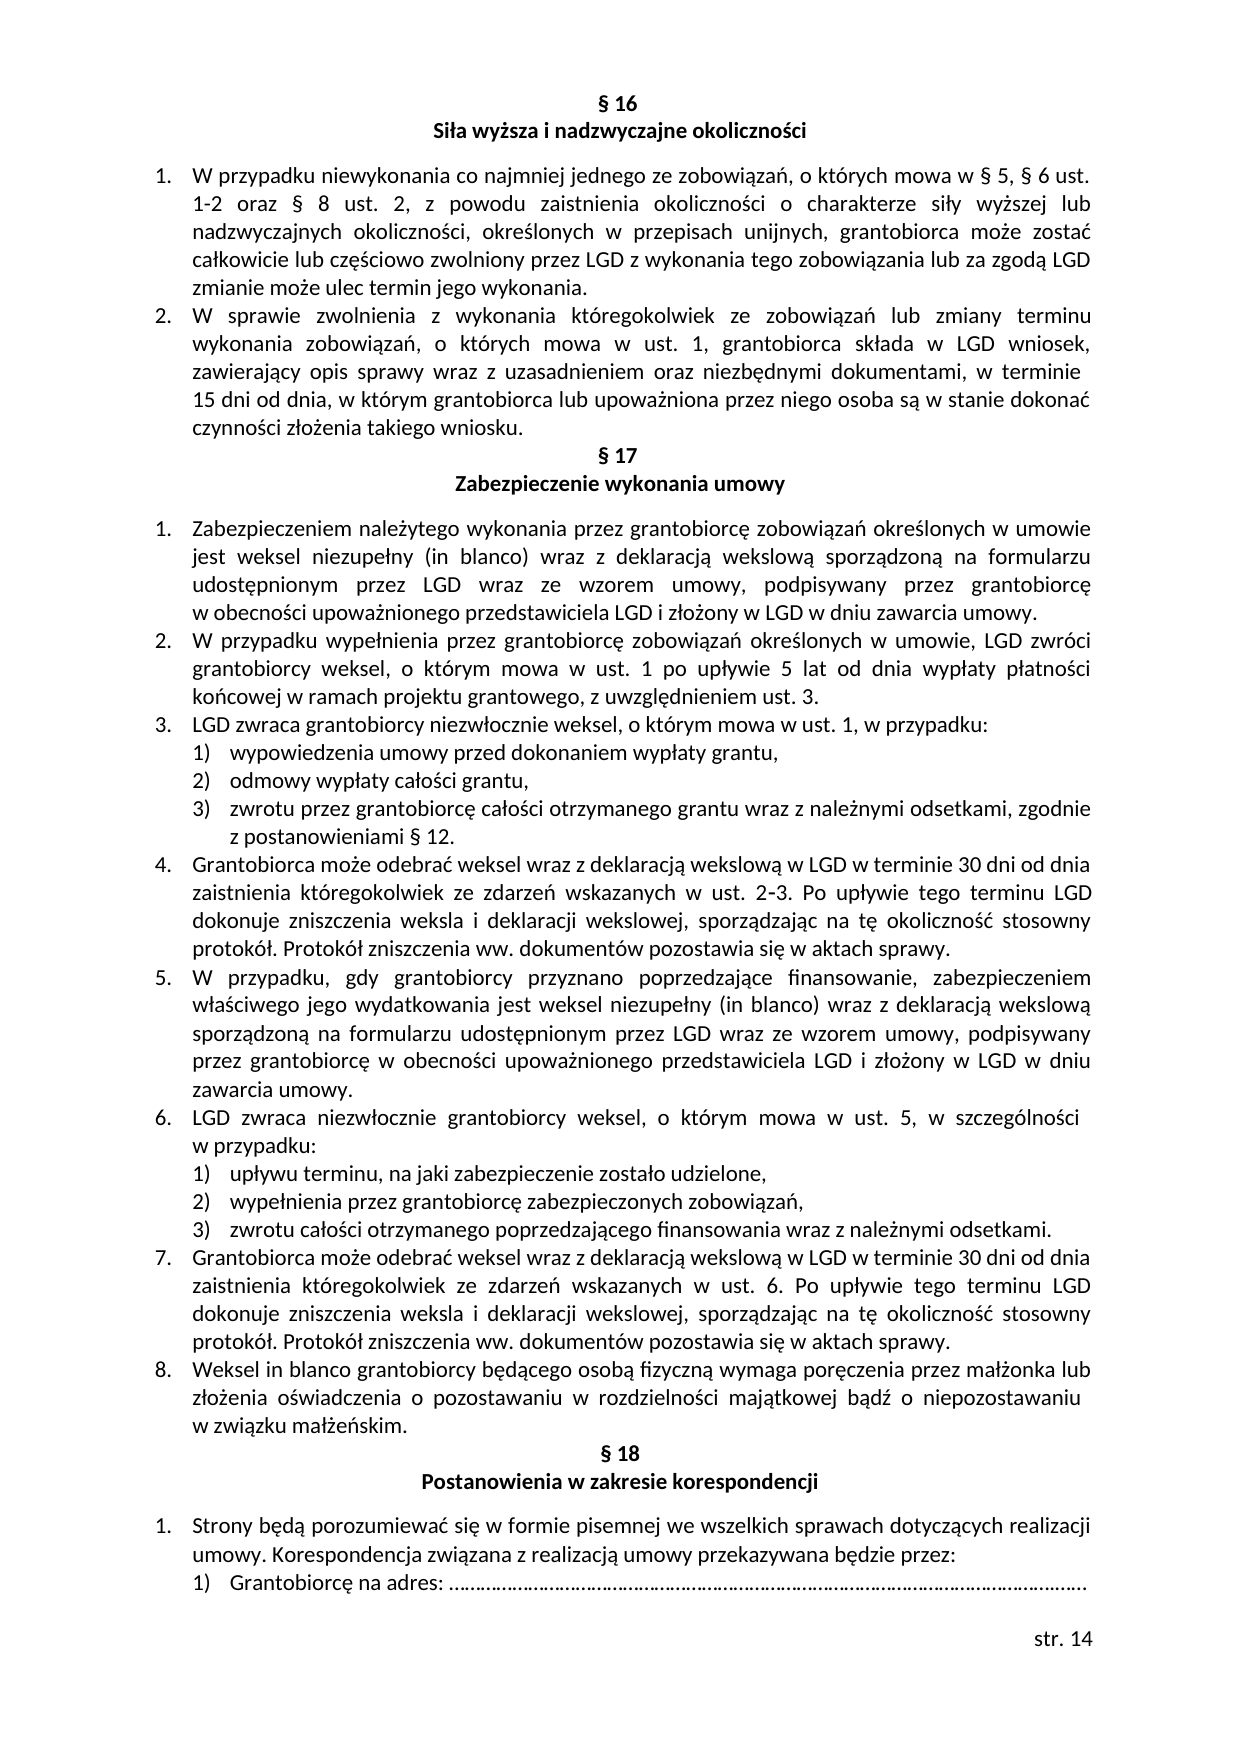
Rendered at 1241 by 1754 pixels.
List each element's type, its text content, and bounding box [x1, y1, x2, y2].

list W przypadku wypełnienia przez grantobiorcę zobowiązań określonych w umowie, LGD zwróci grantobiorcy weksel, o którym mowa w ust. 1 po upływie 5 lat od dnia wypłaty płatności końcowej w ramach projektu grantowego, z uwzględnieniem ust. 3. [154, 626, 1093, 710]
list Zabezpieczeniem należytego wykonania przez grantobiorcę zobowiązań określonych w umowie jest weksel niezupełny (in blanco) wraz z deklaracją wekslową sporządzoną na formularzu udostępnionym przez LGD wraz ze wzorem umowy, podpisywany przez grantobiorcę w obecności upoważnionego przedstawiciela LGD i złożony w LGD w dniu zawarcia umowy. [154, 514, 1093, 626]
list Weksel in blanco grantobiorcy będącego osobą fizyczną wymaga poręczenia przez małżonka lub złożenia oświadczenia o pozostawaniu w rozdzielności majątkowej bądź o niepozostawaniu w związku małżeńskim. [154, 1355, 1093, 1439]
list wypowiedzenia umowy przed dokonaniem wypłaty grantu, [192, 738, 1093, 766]
text § 17 Zabezpieczenie wykonania umowy [148, 442, 1093, 498]
list wypełnienia przez grantobiorcę zabezpieczonych zobowiązań, [192, 1187, 1093, 1215]
text § 18 Postanowienia w zakresie korespondencji [148, 1439, 1093, 1495]
text § 16 Siła wyższa i nadzwyczajne okoliczności [148, 89, 1093, 145]
list zwrotu całości otrzymanego poprzedzającego finansowania wraz z należnymi odsetkami. [192, 1215, 1093, 1243]
list Grantobiorcę na adres: …………………………………………………………………………………………………….…… [192, 1568, 1093, 1596]
list W przypadku, gdy grantobiorcy przyznano poprzedzające finansowanie, zabezpieczeniem właściwego jego wydatkowania jest weksel niezupełny (in blanco) wraz z deklaracją wekslową sporządzoną na formularzu udostępnionym przez LGD wraz ze wzorem umowy, podpisywany przez grantobiorcę w obecności upoważnionego przedstawiciela LGD i złożony w LGD w dniu zawarcia umowy. [154, 963, 1093, 1103]
list W przypadku niewykonania co najmniej jednego ze zobowiązań, o których mowa w § 5, § 6 ust. 1-2 oraz § 8 ust. 2, z powodu zaistnienia okoliczności o charakterze siły wyższej lub nadzwyczajnych okoliczności, określonych w przepisach unijnych, grantobiorca może zostać całkowicie lub częściowo zwolniony przez LGD z wykonania tego zobowiązania lub za zgodą LGD zmianie może ulec termin jego wykonania. [154, 161, 1093, 301]
list W sprawie zwolnienia z wykonania któregokolwiek ze zobowiązań lub zmiany terminu wykonania zobowiązań, o których mowa w ust. 1, grantobiorca składa w LGD wniosek, zawierający opis sprawy wraz z uzasadnieniem oraz niezbędnymi dokumentami, w terminie 15 dni od dnia, w którym grantobiorca lub upoważniona przez niego osoba są w stanie dokonać czynności złożenia takiego wniosku. [154, 301, 1093, 442]
list zwrotu przez grantobiorcę całości otrzymanego grantu wraz z należnymi odsetkami, zgodnie z postanowieniami § 12. [192, 794, 1093, 851]
list Strony będą porozumiewać się w formie pisemnej we wszelkich sprawach dotyczących realizacji umowy. Korespondencja związana z realizacją umowy przekazywana będzie przez: [154, 1512, 1093, 1568]
list Grantobiorca może odebrać weksel wraz z deklaracją wekslową w LGD w terminie 30 dni od dnia zaistnienia któregokolwiek ze zdarzeń wskazanych w ust. 23. Po upływie tego terminu LGD dokonuje zniszczenia weksla i deklaracji wekslowej, sporządzając na tę okoliczność stosowny protokół. Protokół zniszczenia ww. dokumentów pozostawia się w aktach sprawy. [154, 851, 1093, 963]
list upływu terminu, na jaki zabezpieczenie zostało udzielone, [192, 1159, 1093, 1187]
list Grantobiorca może odebrać weksel wraz z deklaracją wekslową w LGD w terminie 30 dni od dnia zaistnienia któregokolwiek ze zdarzeń wskazanych w ust. 6. Po upływie tego terminu LGD dokonuje zniszczenia weksla i deklaracji wekslowej, sporządzając na tę okoliczność stosowny protokół. Protokół zniszczenia ww. dokumentów pozostawia się w aktach sprawy. [154, 1243, 1093, 1355]
list LGD zwraca grantobiorcy niezwłocznie weksel, o którym mowa w ust. 1, w przypadku: [154, 710, 1093, 738]
list LGD zwraca niezwłocznie grantobiorcy weksel, o którym mowa w ust. 5, w szczególności w przypadku: [154, 1103, 1093, 1159]
list odmowy wypłaty całości grantu, [192, 766, 1093, 794]
